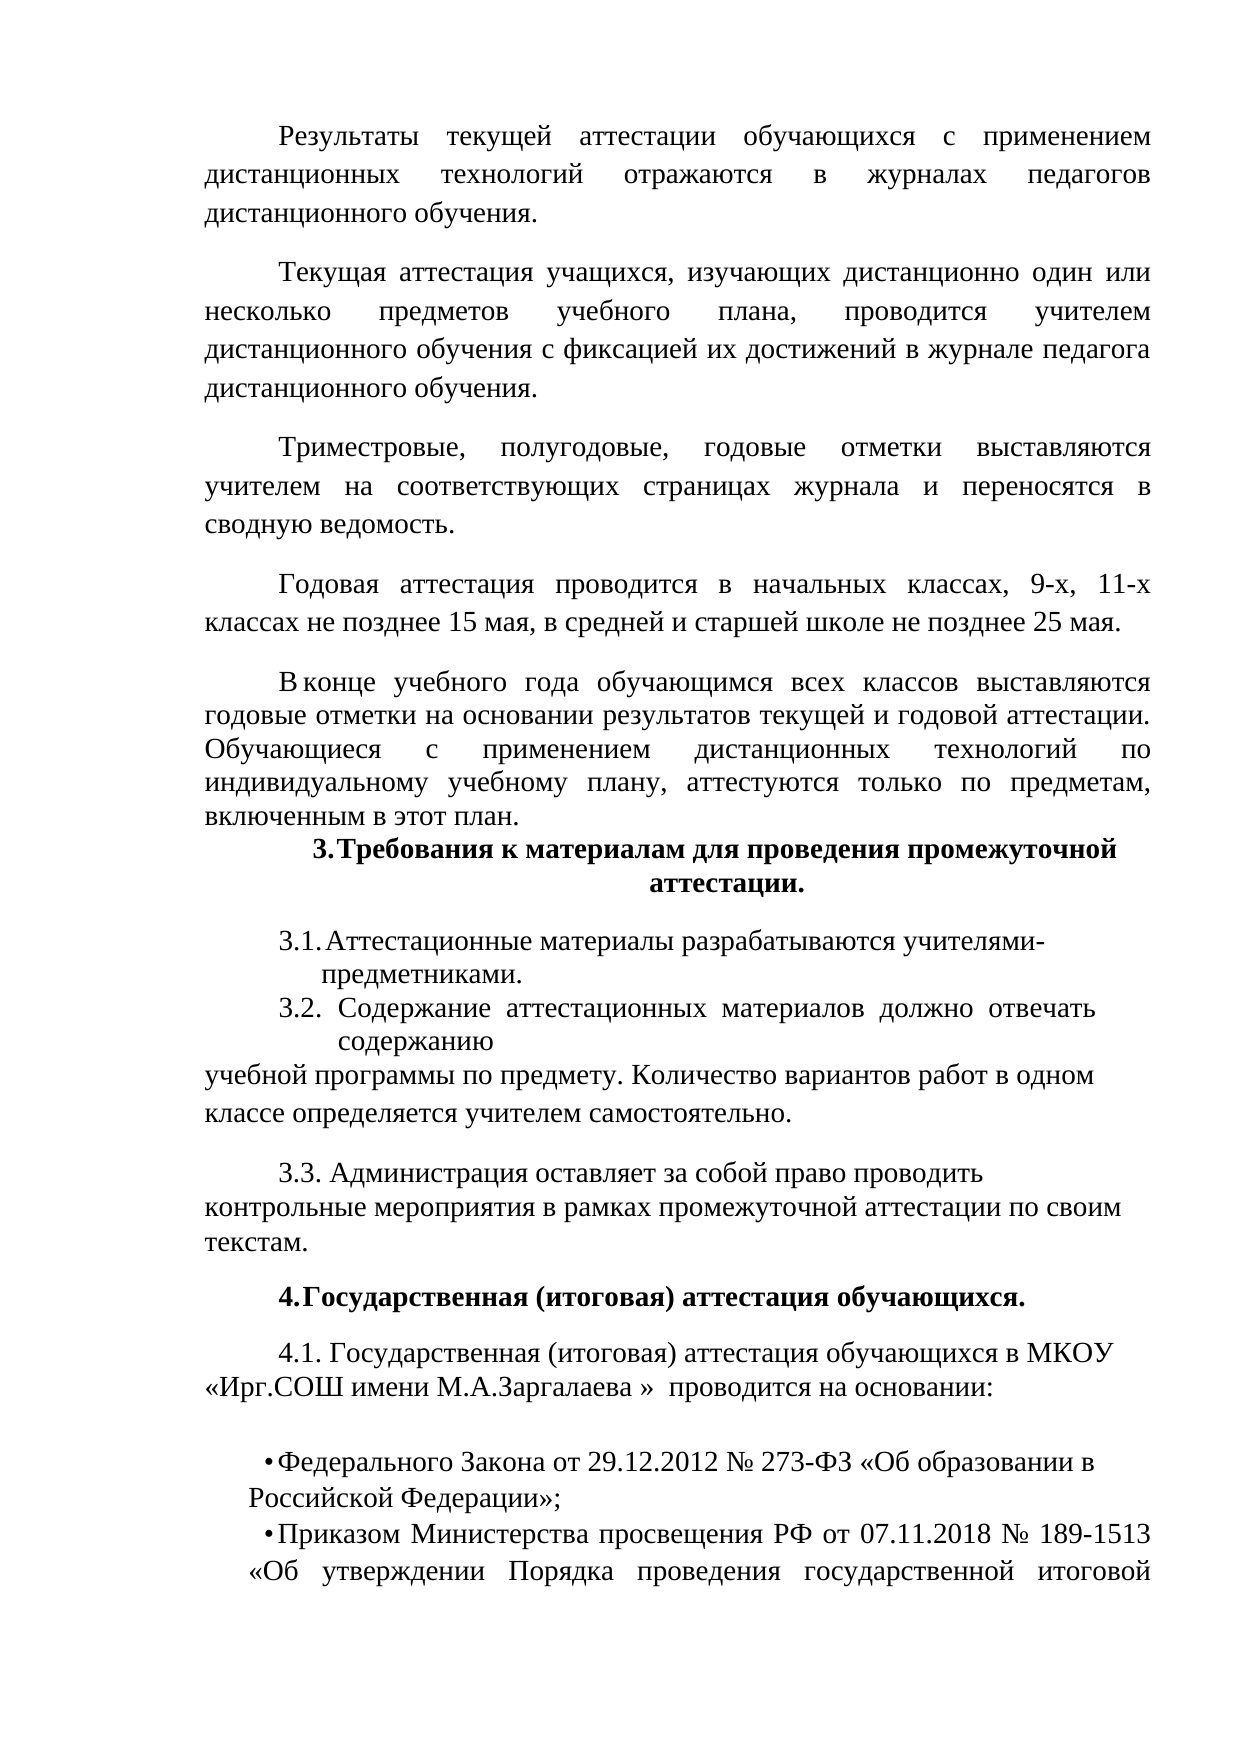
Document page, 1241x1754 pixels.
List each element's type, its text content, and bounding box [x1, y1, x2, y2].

list конце учебного года обучающимся всех классов выставляются годовые отметки на основании результатов текущей и годовой аттестации. Обучающиеся с применением дистанционных технологий по индивидуальному учебному плану, аттестуются только по предметам, включенным в этот план. [204, 664, 1152, 832]
text Текущая аттестация учащихся, изучающих дистанционно один или несколько предметов учебного плана, проводится учителем дистанционного обучения с фиксацией их достижений в журнале педагога дистанционного обучения. [204, 254, 1152, 404]
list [248, 1517, 1152, 1586]
list Государственная (итоговая) аттестация обучающихся. [278, 1279, 1152, 1312]
text Годовая аттестация проводится в начальных классах, 9-х, 11-х классах не позднее 15 мая, в средней и старшей школе не позднее 25 мая. [204, 566, 1152, 638]
list Содержание аттестационных материалов должно отвечать содержанию [278, 990, 1152, 1057]
list Требования к материалам для проведения промежуточной аттестации. [278, 832, 1152, 899]
list Аттестационные материалы разрабатываются учителями-предметниками. [278, 923, 1152, 990]
text Результаты текущей аттестации обучающихся с применением дистанционных технологий отражаются в журналах педагогов дистанционного обучения. [204, 118, 1152, 229]
text 3.3. Администрация оставляет за собой право проводить контрольные мероприятия в рамках промежуточной аттестации по своим текстам. [204, 1155, 1152, 1257]
text 4.1. Государственная (итоговая) аттестация обучающихся в МКОУ «Ирг.СОШ имени М.А.Заргалаева » проводится на основании: [204, 1336, 1152, 1402]
text Триместровые, полугодовые, годовые отметки выставляются учителем на соответствующих страницах журнала и переносятся в сводную ведомость. [204, 429, 1152, 540]
list Федерального Закона от 29.12.2012 № 273-ФЗ «Об образовании в Российской Федерации»; [248, 1444, 1152, 1514]
text учебной программы по предмету. Количество вариантов работ в одном классе определяется учителем самостоятельно. [204, 1057, 1152, 1129]
